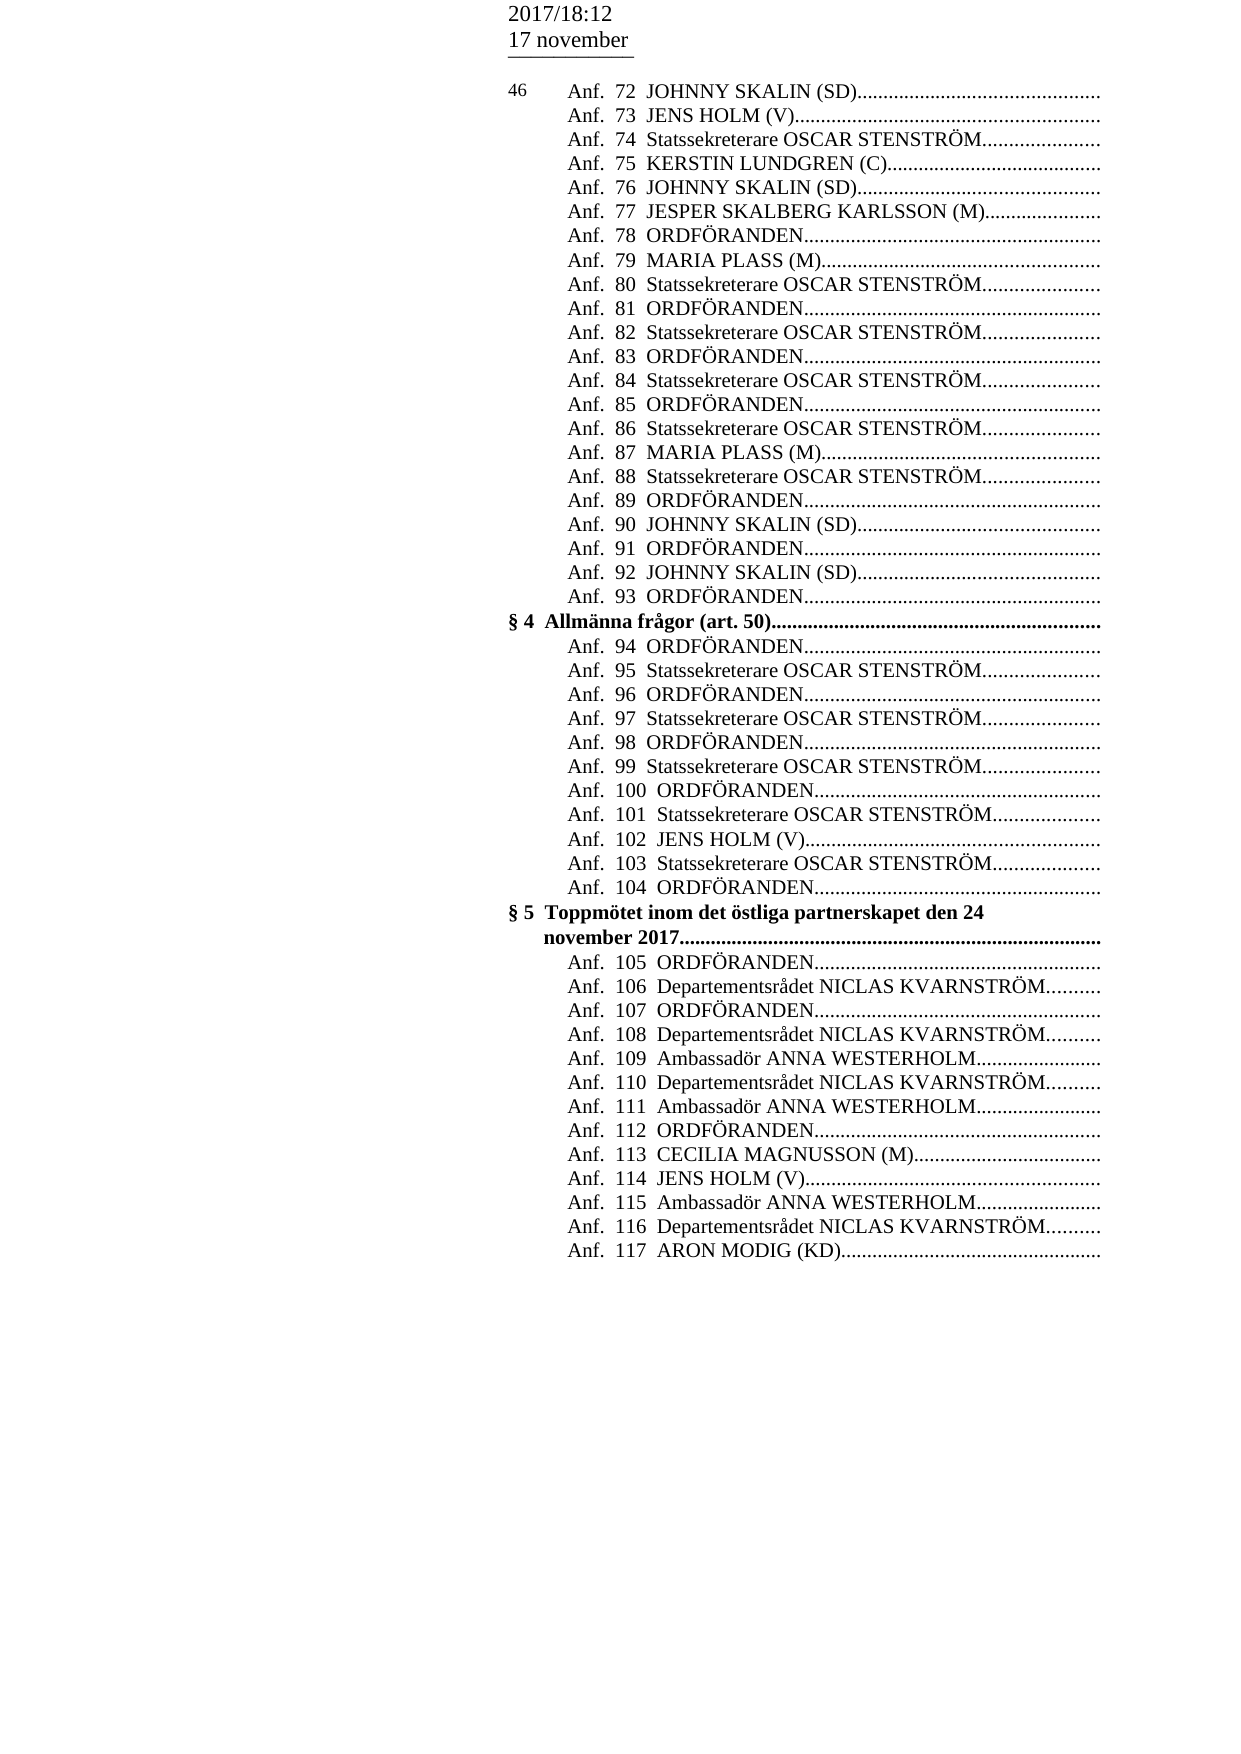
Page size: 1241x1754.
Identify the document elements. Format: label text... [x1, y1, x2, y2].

text Anf. 98 ORDFÖRANDEN 24 [567, 730, 1063, 754]
text Anf. 72 JOHNNY SKALIN (SD) 18 [567, 79, 1063, 103]
text § 5 Toppmötet inom det östliga partnerskapet den 24 november 2017 27 [508, 899, 1063, 950]
text Anf. 115 Ambassadör ANNA WESTERHOLM 32 [567, 1190, 1063, 1214]
text Anf. 110 Departementsrådet NICLAS KVARNSTRÖM 30 [567, 1070, 1063, 1094]
text Anf. 100 ORDFÖRANDEN 24 [567, 778, 1063, 802]
text Anf. 102 JENS HOLM (V) 25 [567, 826, 1063, 851]
text Anf. 88 Statssekreterare OSCAR STENSTRÖM 22 [567, 464, 1063, 488]
text Anf. 111 Ambassadör ANNA WESTERHOLM 31 [567, 1094, 1063, 1118]
text Anf. 94 ORDFÖRANDEN 23 [567, 634, 1063, 658]
text Anf. 107 ORDFÖRANDEN 27 [567, 998, 1063, 1022]
text Anf. 108 Departementsrådet NICLAS KVARNSTRÖM 27 [567, 1022, 1063, 1046]
text Anf. 101 Statssekreterare OSCAR STENSTRÖM 24 [567, 802, 1063, 826]
text Anf. 90 JOHNNY SKALIN (SD) 22 [567, 512, 1063, 536]
text Anf. 97 Statssekreterare OSCAR STENSTRÖM 23 [567, 706, 1063, 730]
text Anf. 113 CECILIA MAGNUSSON (M) 31 [567, 1142, 1063, 1166]
text Anf. 93 ORDFÖRANDEN 22 [567, 584, 1063, 608]
text Anf. 78 ORDFÖRANDEN 20 [567, 223, 1063, 247]
text Anf. 114 JENS HOLM (V) 32 [567, 1166, 1063, 1190]
text Anf. 77 JESPER SKALBERG KARLSSON (M) 19 [567, 199, 1063, 223]
text Anf. 99 Statssekreterare OSCAR STENSTRÖM 24 [567, 754, 1063, 778]
text Anf. 85 ORDFÖRANDEN 21 [567, 392, 1063, 416]
text Anf. 104 ORDFÖRANDEN 26 [567, 874, 1063, 899]
text Anf. 79 MARIA PLASS (M) 20 [567, 247, 1063, 272]
text Anf. 92 JOHNNY SKALIN (SD) 22 [567, 560, 1063, 584]
text Anf. 75 KERSTIN LUNDGREN (C) 19 [567, 151, 1063, 175]
text Anf. 105 ORDFÖRANDEN 27 [567, 950, 1063, 974]
text Anf. 82 Statssekreterare OSCAR STENSTRÖM 20 [567, 320, 1063, 344]
text Anf. 116 Departementsrådet NICLAS KVARNSTRÖM 32 [567, 1214, 1063, 1238]
text Anf. 87 MARIA PLASS (M) 21 [567, 440, 1063, 464]
text Anf. 117 ARON MODIG (KD) 33 [567, 1238, 1063, 1262]
text Anf. 83 ORDFÖRANDEN 21 [567, 344, 1063, 368]
text Anf. 96 ORDFÖRANDEN 23 [567, 682, 1063, 706]
text Anf. 106 Departementsrådet NICLAS KVARNSTRÖM 27 [567, 974, 1063, 998]
text Anf. 86 Statssekreterare OSCAR STENSTRÖM 21 [567, 416, 1063, 440]
text Anf. 84 Statssekreterare OSCAR STENSTRÖM 21 [567, 368, 1063, 392]
text Anf. 112 ORDFÖRANDEN 31 [567, 1118, 1063, 1142]
text Anf. 73 JENS HOLM (V) 18 [567, 103, 1063, 127]
text Anf. 103 Statssekreterare OSCAR STENSTRÖM 26 [567, 851, 1063, 874]
text Anf. 89 ORDFÖRANDEN 22 [567, 488, 1063, 512]
text Anf. 74 Statssekreterare OSCAR STENSTRÖM 18 [567, 127, 1063, 151]
text Anf. 76 JOHNNY SKALIN (SD) 19 [567, 175, 1063, 199]
text § 4 Allmänna frågor (art. 50) 23 [508, 608, 1063, 634]
text Anf. 80 Statssekreterare OSCAR STENSTRÖM 20 [567, 272, 1063, 296]
text Anf. 95 Statssekreterare OSCAR STENSTRÖM 23 [567, 658, 1063, 682]
text Anf. 91 ORDFÖRANDEN 22 [567, 536, 1063, 560]
text Anf. 109 Ambassadör ANNA WESTERHOLM 28 [567, 1046, 1063, 1070]
text Anf. 81 ORDFÖRANDEN 20 [567, 296, 1063, 320]
